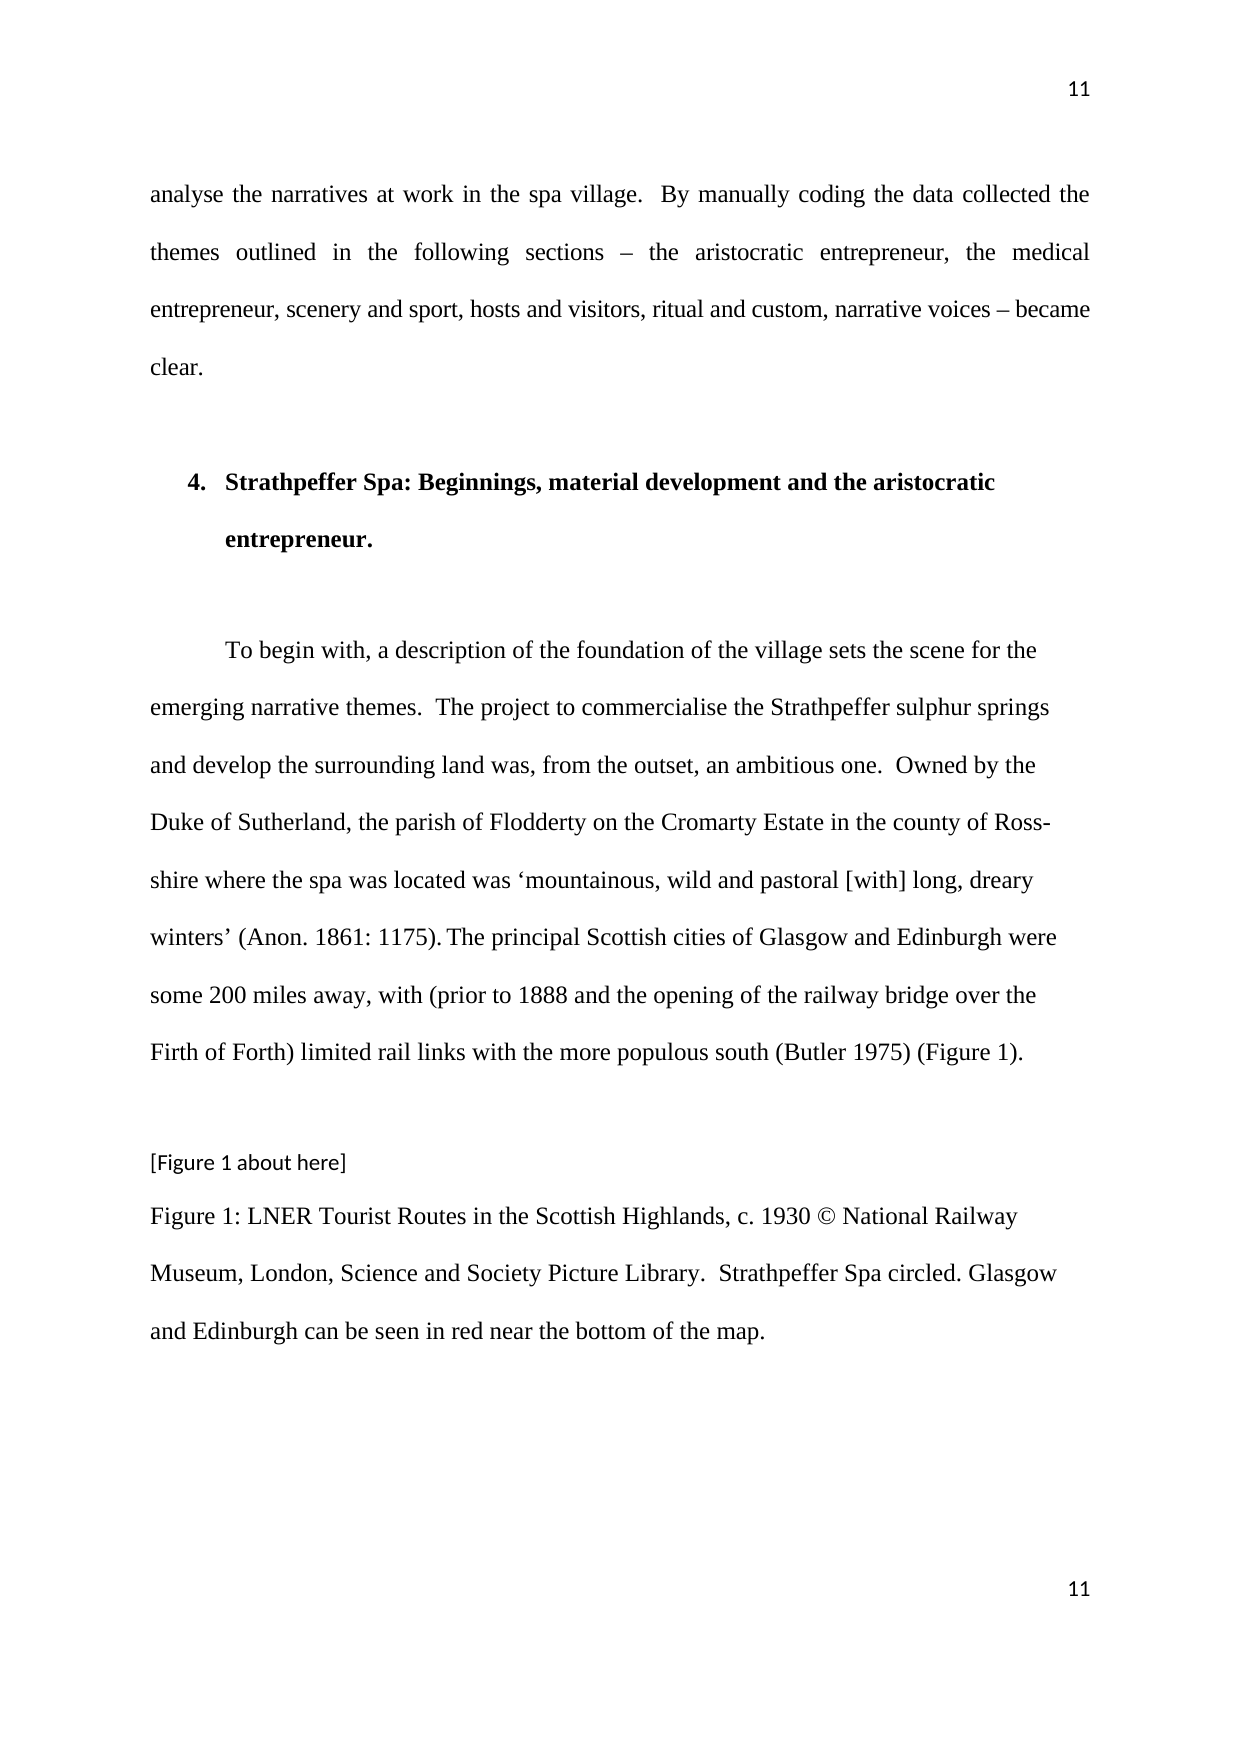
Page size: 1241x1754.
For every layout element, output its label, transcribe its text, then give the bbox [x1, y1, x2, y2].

text [Figure 1 about here] [150, 1148, 1090, 1176]
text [150, 179, 1090, 381]
subtitle To begin with, a description of the foundation of the village sets the scene for the emerging narrative themes. The project to commercialise the Strathpeffer sulphur springs and develop the surrounding land was, from the outset, an ambitious one. Owned by the Duke of Sutherland, the parish of Flodderty on the Cromarty Estate in the county of Ross-shire where the spa was located was ‘mountainous, wild and pastoral [with] long, dreary winters’ (Anon. 1861: 1175). The principal Scottish cities of Glasgow and Edinburgh were some 200 miles away, with (prior to 1888 and the opening of the railway bridge over the Firth of Forth) limited rail links with the more populous south (Butler 1975) (Figure 1). [150, 635, 1090, 1066]
subtitle Strathpeffer Spa: Beginnings, material development and the aristocratic entrepreneur. [187, 467, 1090, 553]
subtitle Figure 1: LNER Tourist Routes in the Scottish Highlands, c. 1930 © National Railway Museum, London, Science and Society Picture Library. Strathpeffer Spa circled. Glasgow and Edinburgh can be seen in red near the bottom of the map. [150, 1201, 1090, 1345]
